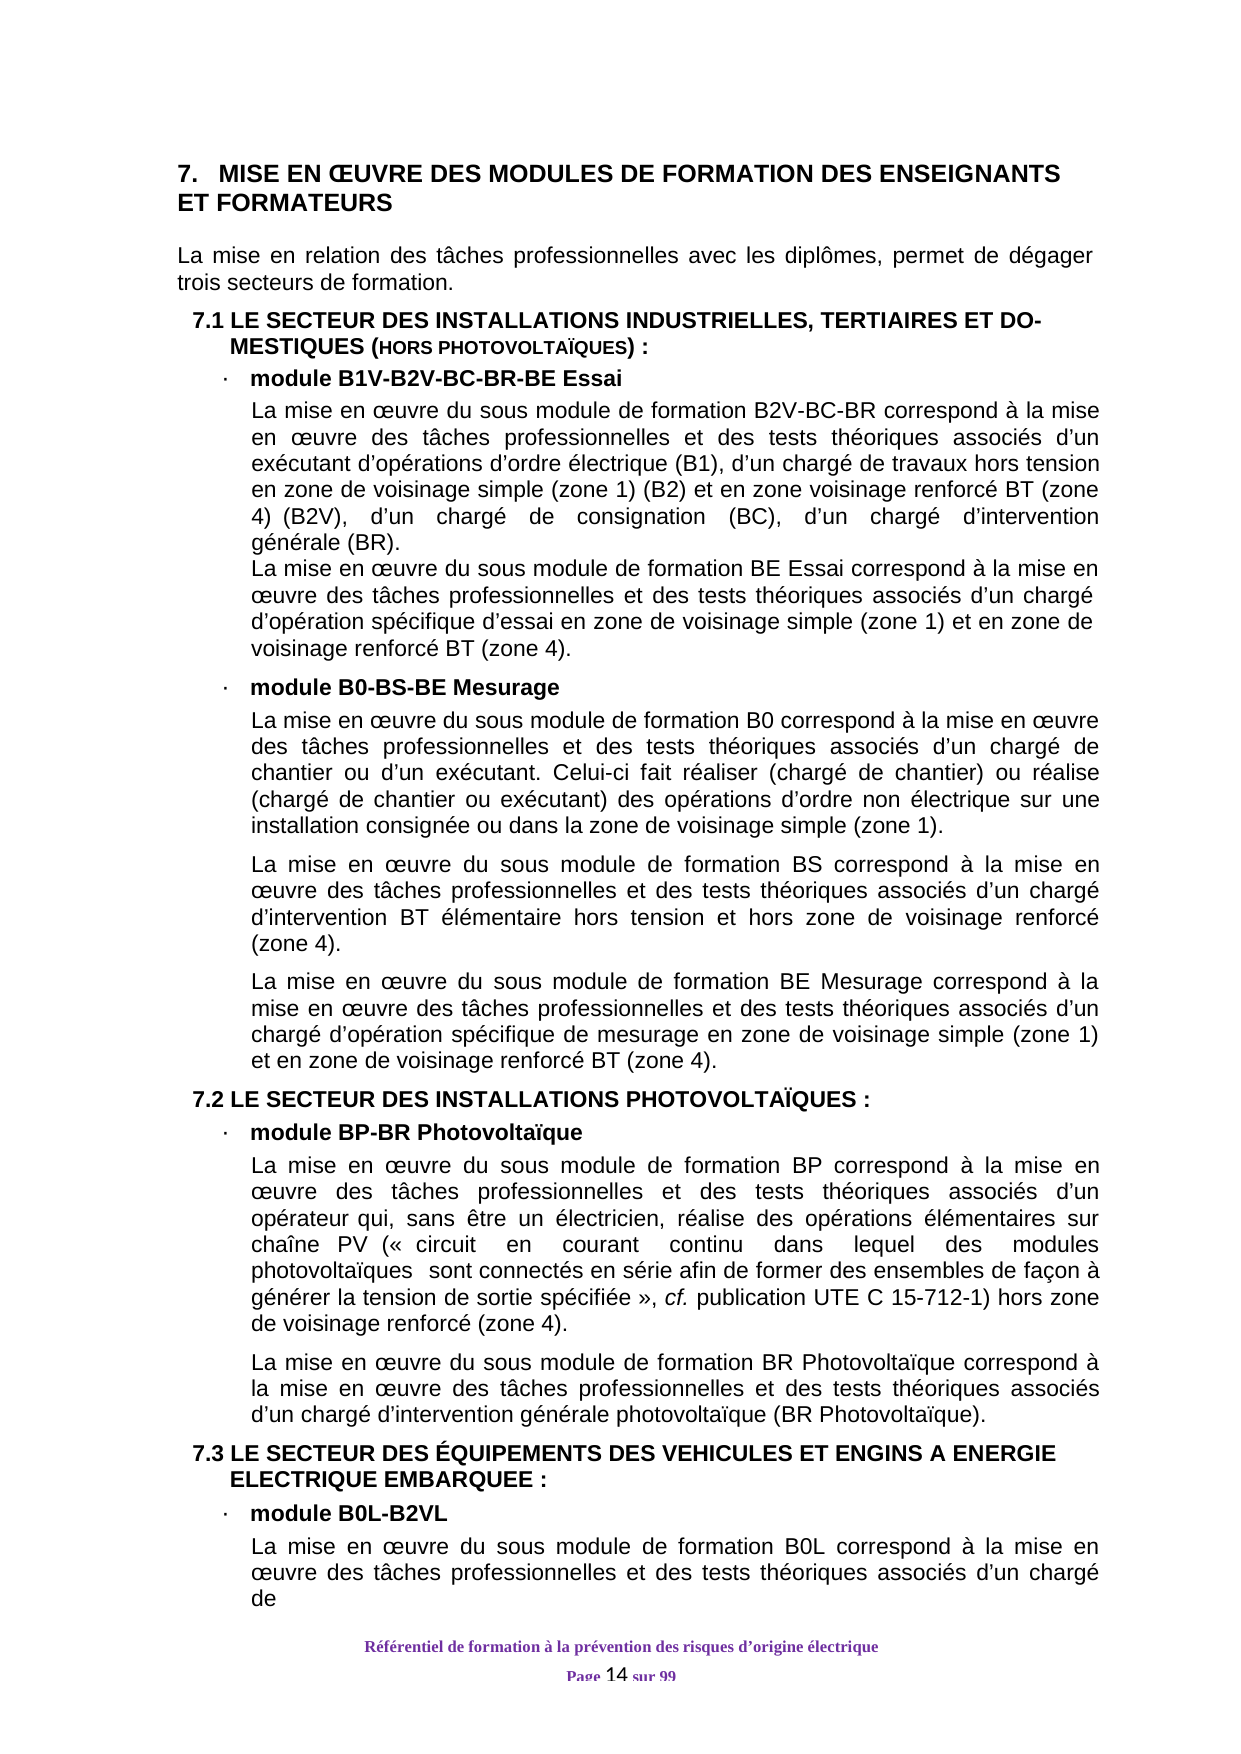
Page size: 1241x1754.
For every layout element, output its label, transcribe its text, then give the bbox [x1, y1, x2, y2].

text 7. MISE EN ŒUVRE DES MODULES DE FORMATION DES ENSEIGNANTS ET FORMATEURS [177, 159, 1066, 217]
text La mise en œuvre du sous module de formation B2V-BC-BR correspond à la mise en œuvre des tâches professionnelles et des tests théoriques associés d’un exécutant d’opérations d’ordre électrique (B1), d’un chargé de travaux hors tension en zone de voisinage simple (zone 1) (B2) et en zone voisinage renforcé BT (zone 4) (B2V), d’un chargé de consignation (BC), d’un chargé d’intervention générale (BR). [251, 397, 1100, 555]
text voisinage renforcé BT (zone 4). [251, 634, 577, 661]
text · module BP-BR Photovoltaïque [221, 1117, 1107, 1146]
text La mise en œuvre du sous module de formation BP correspond à la mise en œuvre des tâches professionnelles et des tests théoriques associés d’un opérateur qui, sans être un électricien, réalise des opérations élémentaires sur chaîne PV (« circuit en courant continu dans lequel des modules photovoltaïques sont connectés en série afin de former des ensembles de façon à générer la tension de sortie spécifiée », cf. publication UTE C 15-712-1) hors zone de voisinage renforcé (zone 4). [251, 1152, 1100, 1336]
text La mise en œuvre du sous module de formation B0L correspond à la mise en œuvre des tâches professionnelles et des tests théoriques associés d’un chargé de [251, 1533, 1100, 1612]
text 7.3 LE SECTEUR DES ÉQUIPEMENTS DES VEHICULES ET ENGINS A ENERGIE ELECTRIQUE EMBARQUEE : [192, 1441, 1062, 1493]
text · module B1V-B2V-BC-BR-BE Essai [221, 363, 1107, 391]
text d’opération spécifique d’essai en zone de voisinage simple (zone 1) et en zone de [251, 608, 1099, 634]
text La mise en œuvre du sous module de formation BR Photovoltaïque correspond à la mise en œuvre des tâches professionnelles et des tests théoriques associés d’un chargé d’intervention générale photovoltaïque (BR Photovoltaïque). [251, 1349, 1099, 1428]
text La mise en relation des tâches professionnelles avec les diplômes, permet de dégager trois secteurs de formation. [177, 242, 1099, 295]
text 7.1 LE SECTEUR DES INSTALLATIONS INDUSTRIELLES, TERTIAIRES ET DO- MESTIQUES (HORS PHOTOVOLTAÏQUES) : [192, 307, 1046, 359]
text La mise en œuvre du sous module de formation BS correspond à la mise en œuvre des tâches professionnelles et des tests théoriques associés d’un chargé d’intervention BT élémentaire hors tension et hors zone de voisinage renforcé (zone 4). [251, 851, 1100, 956]
text La mise en œuvre du sous module de formation BE Essai correspond à la mise en œuvre des tâches professionnelles et des tests théoriques associés d’un chargé [251, 556, 1100, 608]
text La mise en œuvre du sous module de formation BE Mesurage correspond à la mise en œuvre des tâches professionnelles et des tests théoriques associés d’un chargé d’opération spécifique de mesurage en zone de voisinage simple (zone 1) et en zone de voisinage renforcé BT (zone 4). [251, 969, 1099, 1073]
text · module B0-BS-BE Mesurage [221, 672, 1107, 701]
text La mise en œuvre du sous module de formation B0 correspond à la mise en œuvre des tâches professionnelles et des tests théoriques associés d’un chargé de chantier ou d’un exécutant. Celui-ci fait réaliser (chargé de chantier) ou réalise (chargé de chantier ou exécutant) des opérations d’ordre non électrique sur une installation consignée ou dans la zone de voisinage simple (zone 1). [251, 707, 1100, 838]
text · module B0L-B2VL [221, 1498, 1107, 1527]
text 7.2 LE SECTEUR DES INSTALLATIONS PHOTOVOLTAÏQUES : [192, 1086, 1107, 1112]
